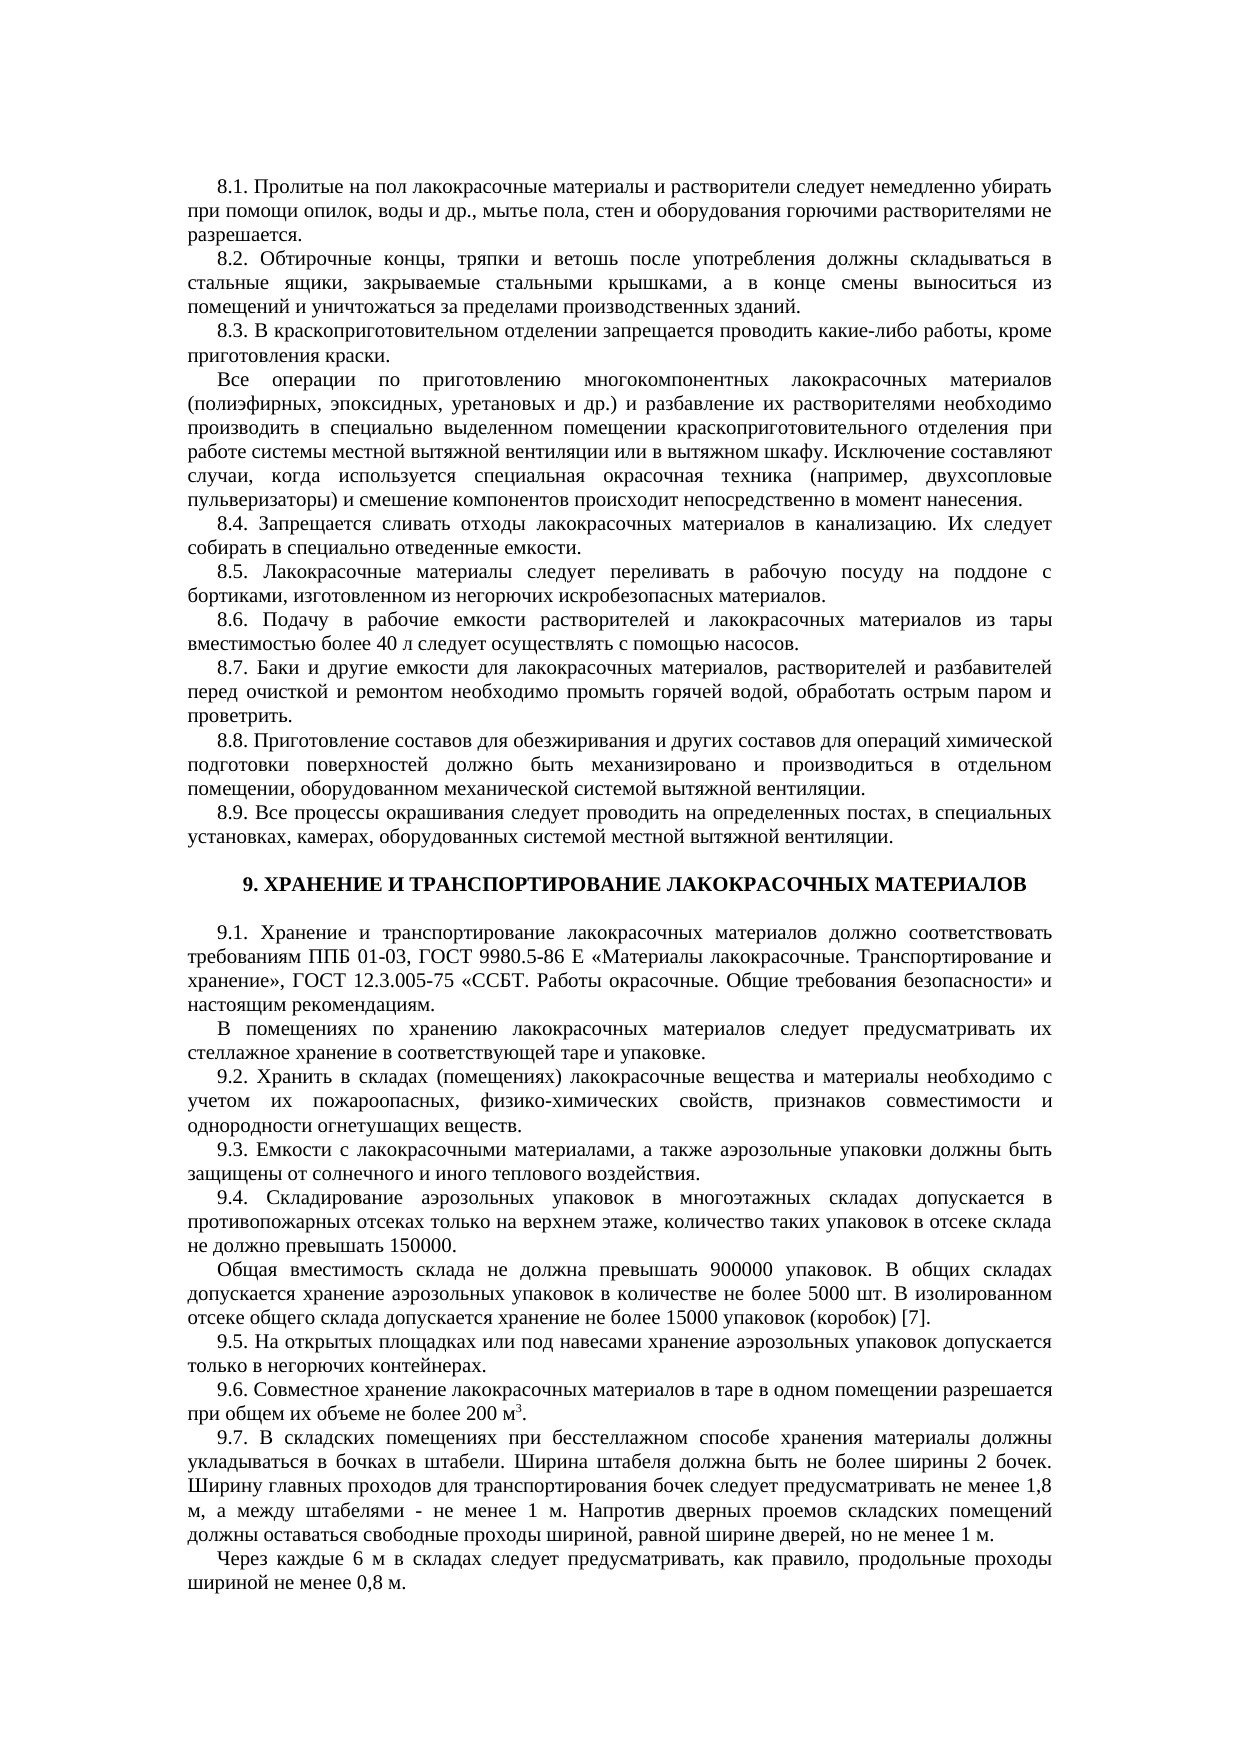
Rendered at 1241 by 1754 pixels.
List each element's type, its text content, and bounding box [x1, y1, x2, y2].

text 8.7. Баки и другие емкости для лакокрасочных материалов, растворителей и разбавителей перед очисткой и ремонтом необходимо промыть горячей водой, обработать острым паром и проветрить. [187, 655, 1053, 727]
text 9.1. Хранение и транспортирование лакокрасочных материалов должно соответствовать требованиям ППБ 01-03, ГОСТ 9980.5-86 Е «Материалы лакокрасочные. Транспортирование и хранение», ГОСТ 12.3.005-75 «ССБТ. Работы окрасочные. Общие требования безопасности» и настоящим рекомендациям. [187, 920, 1053, 1016]
text 8.6. Подачу в рабочие емкости растворителей и лакокрасочных материалов из тары вместимостью более 40 л следует осуществлять с помощью насосов. [187, 607, 1053, 655]
text 8.8. Приготовление составов для обезжиривания и других составов для операций химической подготовки поверхностей должно быть механизировано и производиться в отдельном помещении, оборудованном механической системой вытяжной вентиляции. [187, 727, 1053, 800]
text 8.9. Все процессы окрашивания следует проводить на определенных постах, в специальных установках, камерах, оборудованных системой местной вытяжной вентиляции. [187, 800, 1053, 848]
text Через каждые 6 м в складах следует предусматривать, как правило, продольные проходы шириной не менее 0,8 м. [187, 1546, 1053, 1594]
text Все операции по приготовлению многокомпонентных лакокрасочных материалов (полиэфирных, эпоксидных, уретановых и др.) и разбавление их растворителями необходимо производить в специально выделенном помещении краскоприготовительного отделения при работе системы местной вытяжной вентиляции или в вытяжном шкафу. Исключение составляют случаи, когда используется специальная окрасочная техника (например, двухсопловые пульверизаторы) и смешение компонентов происходит непосредственно в момент нанесения. [187, 367, 1053, 511]
text Общая вместимость склада не должна превышать 900000 упаковок. В общих складах допускается хранение аэрозольных упаковок в количестве не более 5000 шт. В изолированном отсеке общего склада допускается хранение не более 15000 упаковок (коробок) [7]. [187, 1257, 1053, 1329]
text 8.1. Пролитые на пол лакокрасочные материалы и растворители следует немедленно убирать при помощи опилок, воды и др., мытье пола, стен и оборудования горючими растворителями не разрешается. [187, 174, 1053, 246]
text 8.5. Лакокрасочные материалы следует переливать в рабочую посуду на поддоне с бортиками, изготовленном из негорючих искробезопасных материалов. [187, 559, 1053, 607]
text 9.5. На открытых площадках или под навесами хранение аэрозольных упаковок допускается только в негорючих контейнерах. [187, 1329, 1053, 1377]
text 9.2. Хранить в складах (помещениях) лакокрасочные вещества и материалы необходимо с учетом их пожароопасных, физико-химических свойств, признаков совместимости и однородности огнетушащих веществ. [187, 1064, 1053, 1137]
text 9.7. В складских помещениях при бесстеллажном способе хранения материалы должны укладываться в бочках в штабели. Ширина штабеля должна быть не более ширины 2 бочек. Ширину главных проходов для транспортирования бочек следует предусматривать не менее 1,8 м, а между штабелями - не менее 1 м. Напротив дверных проемов складских помещений должны оставаться свободные проходы шириной, равной ширине дверей, но не менее 1 м. [187, 1425, 1053, 1546]
text 8.4. Запрещается сливать отходы лакокрасочных материалов в канализацию. Их следует собирать в специально отведенные емкости. [187, 511, 1053, 559]
text В помещениях по хранению лакокрасочных материалов следует предусматривать их стеллажное хранение в соответствующей таре и упаковке. [187, 1016, 1053, 1064]
text 9.6. Совместное хранение лакокрасочных материалов в таре в одном помещении разрешается при общем их объеме не более 200 м3. [187, 1377, 1053, 1425]
text 9.4. Складирование аэрозольных упаковок в многоэтажных складах допускается в противопожарных отсеках только на верхнем этаже, количество таких упаковок в отсеке склада не должно превышать 150000. [187, 1185, 1053, 1257]
text 9. ХРАНЕНИЕ И ТРАНСПОРТИРОВАНИЕ ЛАКОКРАСОЧНЫХ МАТЕРИАЛОВ [187, 872, 1053, 896]
text 9.3. Емкости с лакокрасочными материалами, а также аэрозольные упаковки должны быть защищены от солнечного и иного теплового воздействия. [187, 1137, 1053, 1185]
text 8.3. В краскоприготовительном отделении запрещается проводить какие-либо работы, кроме приготовления краски. [187, 318, 1053, 367]
text 8.2. Обтирочные концы, тряпки и ветошь после употребления должны складываться в стальные ящики, закрываемые стальными крышками, а в конце смены выноситься из помещений и уничтожаться за пределами производственных зданий. [187, 246, 1053, 318]
